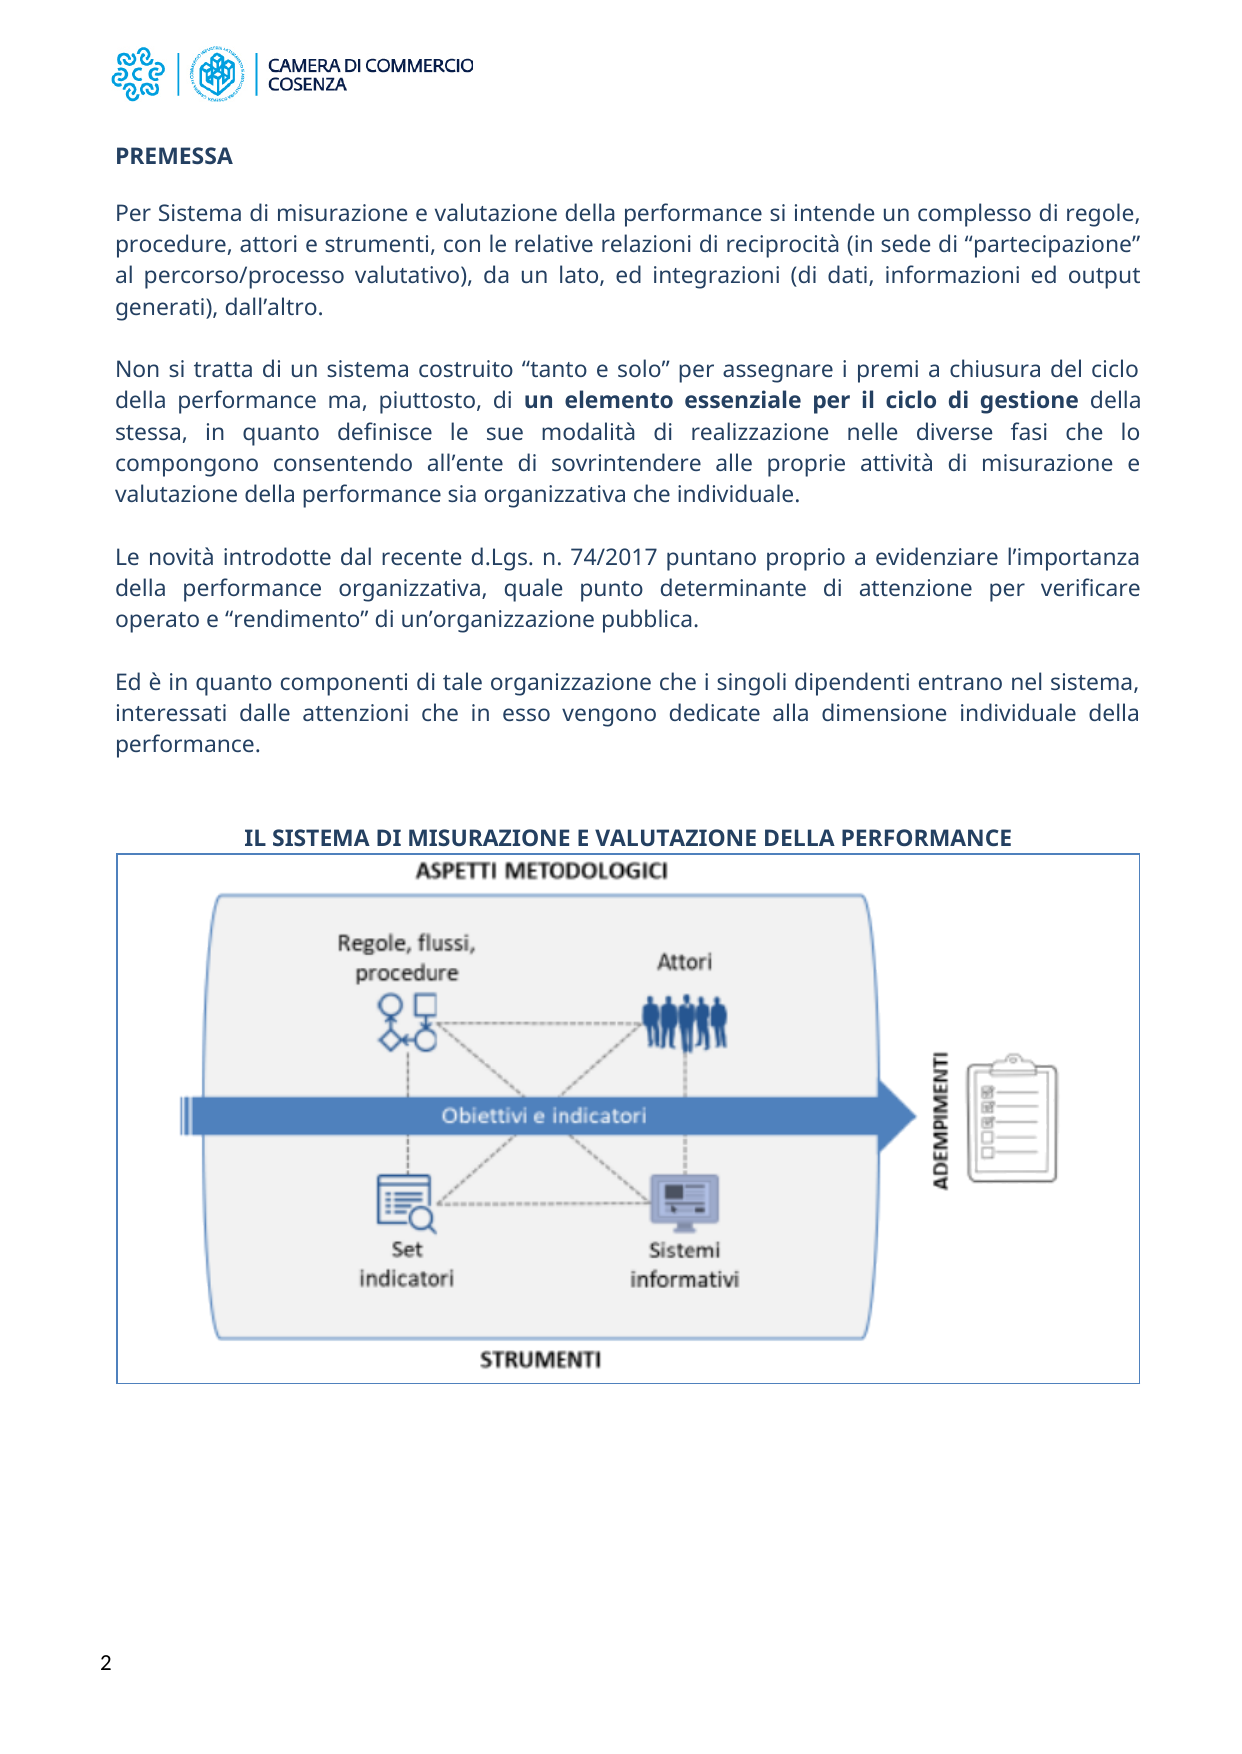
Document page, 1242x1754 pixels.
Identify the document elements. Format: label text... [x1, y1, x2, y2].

text Le novità introdotte dal recente d.Lgs. n. 74/2017 puntano proprio a evidenziare l’importanza della performance organizzativa, quale punto determinante di attenzione per verificare operato e “rendimento” di un’organizzazione pubblica. [115, 541, 1142, 634]
text Non si tratta di un sistema costruito “tanto e solo” per assegnare i premi a chiusura del ciclo della performance ma, piuttosto, di un elemento essenziale per il ciclo di gestione della stessa, in quanto definisce le sue modalità di realizzazione nelle diverse fasi che lo compongono consentendo all’ente di sovrintendere alle proprie attività di misurazione e valutazione della performance sia organizzativa che individuale. [115, 353, 1142, 509]
subtitle PREMESSA [115, 140, 1142, 171]
picture [111, 46, 473, 102]
text Per Sistema di misurazione e valutazione della performance si intende un complesso di regole, procedure, attori e strumenti, con le relative relazioni di reciprocità (in sede di “partecipazione” al percorso/processo valutativo), da un lato, ed integrazioni (di dati, informazioni ed output generati), dall’altro. [115, 197, 1142, 322]
text Ed è in quanto componenti di tale organizzazione che i singoli dipendenti entrano nel sistema, interessati dalle attenzioni che in esso vengono dedicate alla dimensione individuale della performance. [115, 666, 1142, 759]
text IL SISTEMA DI MISURAZIONE E VALUTAZIONE DELLA PERFORMANCE [115, 822, 1142, 853]
